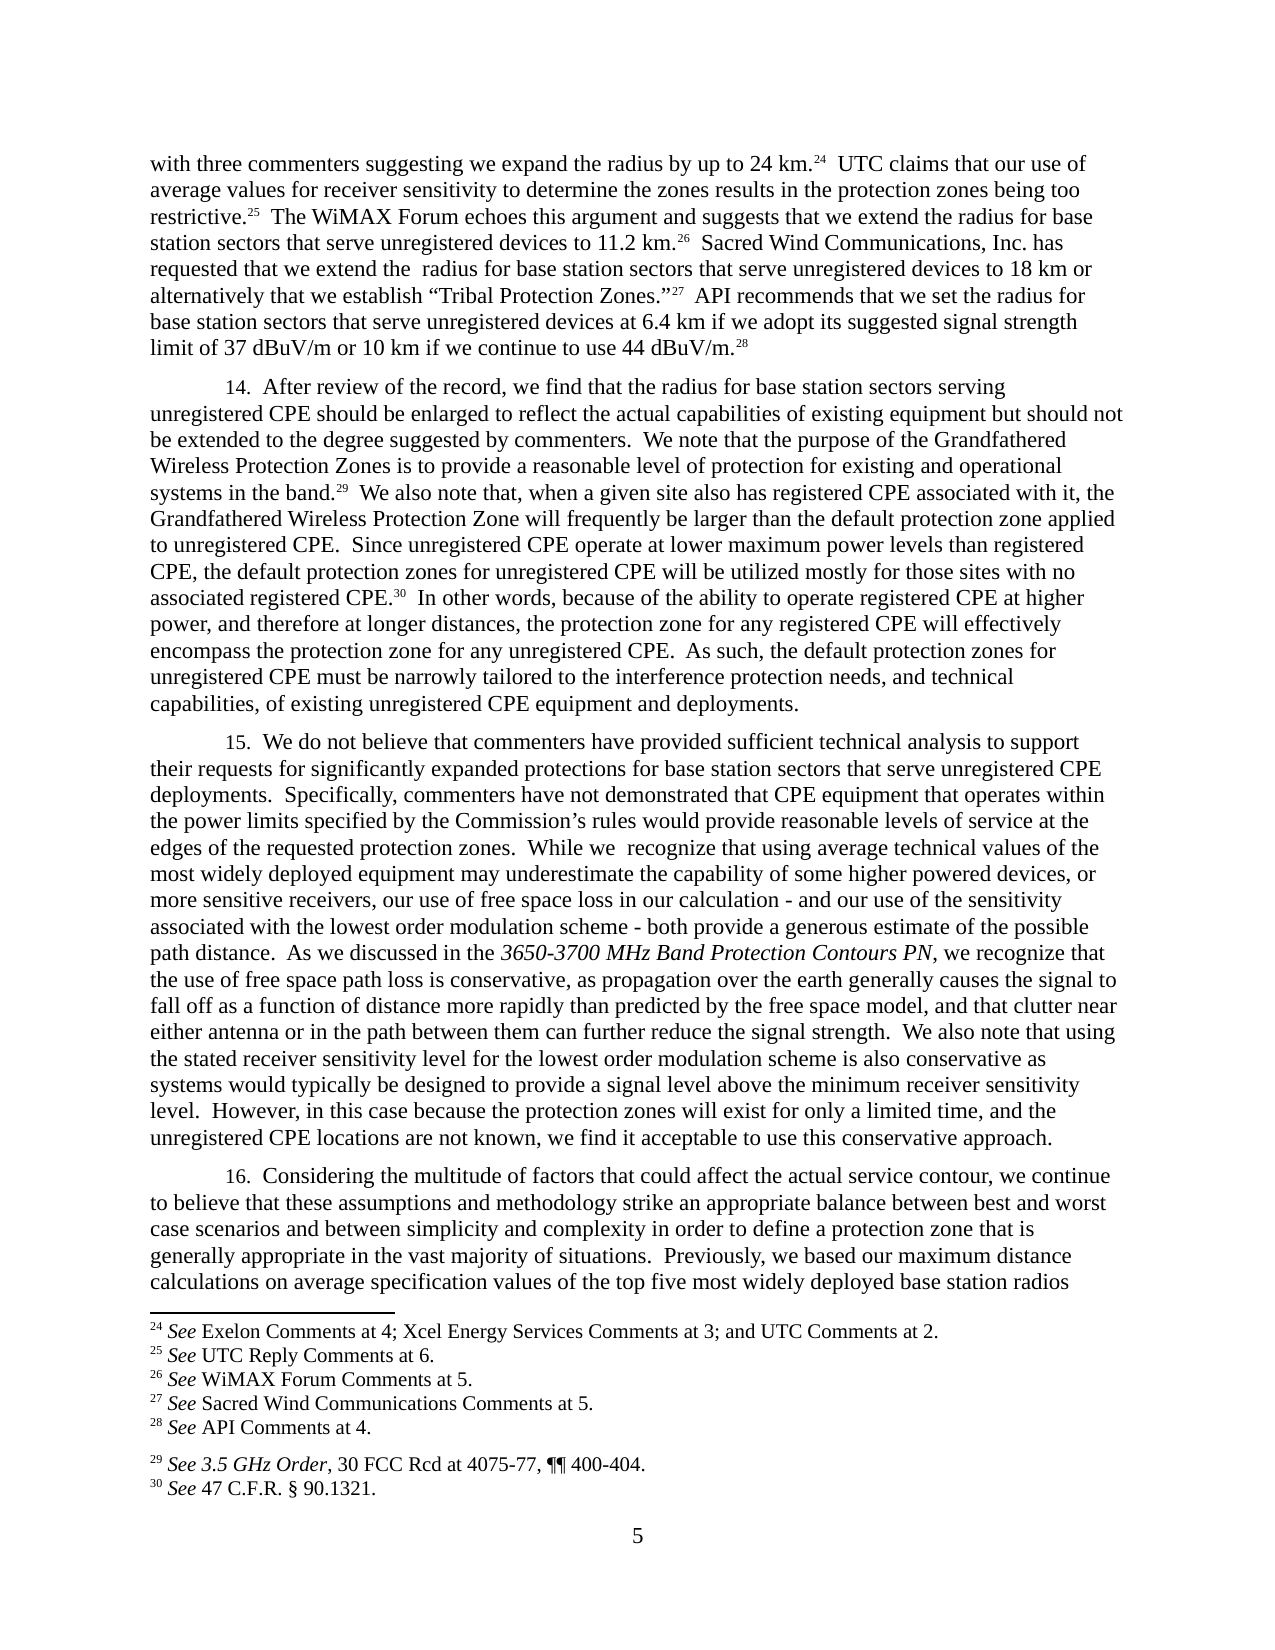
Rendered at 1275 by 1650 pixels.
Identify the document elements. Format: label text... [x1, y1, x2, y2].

text Protection of Base Station Sectors that Serve Unregistered Devices. CenterPoint Energy Houston Electric, LLC, Exelon Corporation, the WiMAX Forum, Sacred Wind Communications, Inc., UTC, API, LS Telecom and Xcel Energy Services, while in agreement with our general approach, have unanimously suggested that we expand the radius for base station sectors that serve unregistered devices, with three commenters suggesting we expand the radius by up to 24 km. UTC claims that our use of average values for receiver sensitivity to determine the zones results in the protection zones being too restrictive. The WiMAX Forum echoes this argument and suggests that we extend the radius for base station sectors that serve unregistered devices to 11.2 km. Sacred Wind Communications, Inc. has requested that we extend the radius for base station sectors that serve unregistered devices to 18 km or alternatively that we establish “Tribal Protection Zones.” API recommends that we set the radius for base station sectors that serve unregistered devices at 6.4 km if we adopt its suggested signal strength limit of 37 dBuV/m or 10 km if we continue to use 44 dBuV/m. [150, 150, 1125, 361]
text After review of the record, we find that the radius for base station sectors serving unregistered CPE should be enlarged to reflect the actual capabilities of existing equipment but should not be extended to the degree suggested by commenters. We note that the purpose of the Grandfathered Wireless Protection Zones is to provide a reasonable level of protection for existing and operational systems in the band. We also note that, when a given site also has registered CPE associated with it, the Grandfathered Wireless Protection Zone will frequently be larger than the default protection zone applied to unregistered CPE. Since unregistered CPE operate at lower maximum power levels than registered CPE, the default protection zones for unregistered CPE will be utilized mostly for those sites with no associated registered CPE. In other words, because of the ability to operate registered CPE at higher power, and therefore at longer distances, the protection zone for any registered CPE will effectively encompass the protection zone for any unregistered CPE. As such, the default protection zones for unregistered CPE must be narrowly tailored to the interference protection needs, and technical capabilities, of existing unregistered CPE equipment and deployments. [150, 373, 1125, 716]
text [150, 1163, 1125, 1294]
text We do not believe that commenters have provided sufficient technical analysis to support their requests for significantly expanded protections for base station sectors that serve unregistered CPE deployments. Specifically, commenters have not demonstrated that CPE equipment that operates within the power limits specified by the Commission’s rules would provide reasonable levels of service at the edges of the requested protection zones. While we recognize that using average technical values of the most widely deployed equipment may underestimate the capability of some higher powered devices, or more sensitive receivers, our use of free space loss in our calculation - and our use of the sensitivity associated with the lowest order modulation scheme - both provide a generous estimate of the possible path distance. As we discussed in the 3650-3700 MHz Band Protection Contours PN, we recognize that the use of free space path loss is conservative, as propagation over the earth generally causes the signal to fall off as a function of distance more rapidly than predicted by the free space model, and that clutter near either antenna or in the path between them can further reduce the signal strength. We also note that using the stated receiver sensitivity level for the lowest order modulation scheme is also conservative as systems would typically be designed to provide a signal level above the minimum receiver sensitivity level. However, in this case because the protection zones will exist for only a limited time, and the unregistered CPE locations are not known, we find it acceptable to use this conservative approach. [150, 728, 1125, 1150]
